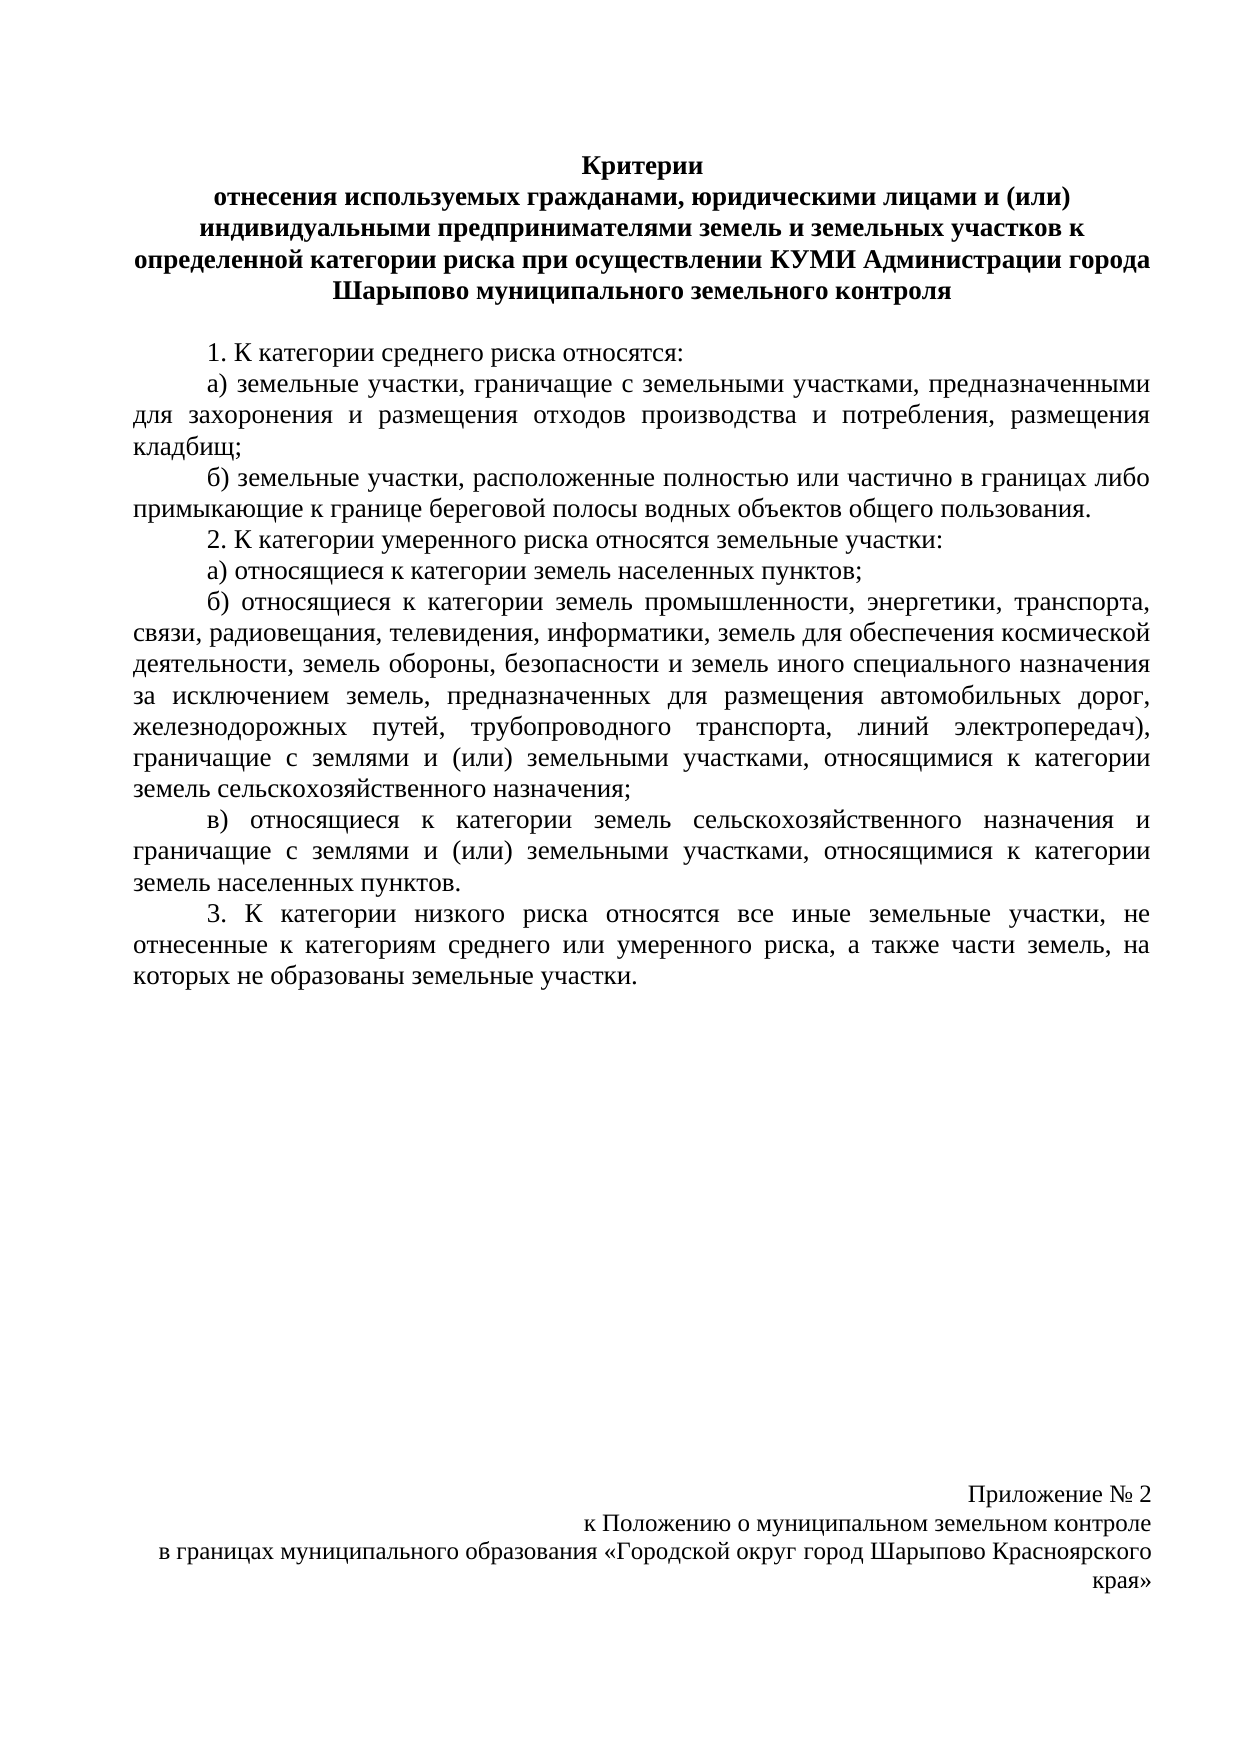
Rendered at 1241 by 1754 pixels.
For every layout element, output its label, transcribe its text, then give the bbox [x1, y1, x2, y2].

text в) относящиеся к категории земель сельскохозяйственного назначения и граничащие с землями и (или) земельными участками, относящимися к категории земель населенных пунктов. [133, 803, 1152, 897]
text а) земельные участки, граничащие с земельными участками, предназначенными для захоронения и размещения отходов производства и потребления, размещения кладбищ; [133, 367, 1152, 461]
text а) относящиеся к категории земель населенных пунктов; [133, 554, 1152, 585]
text б) земельные участки, расположенные полностью или частично в границах либо примыкающие к границе береговой полосы водных объектов общего пользования. [133, 461, 1152, 523]
title Критерии [133, 149, 1152, 180]
text к Положению о муниципальном земельном контроле [133, 1508, 1152, 1536]
text б) относящиеся к категории земель промышленности, энергетики, транспорта, связи, радиовещания, телевидения, информатики, земель для обеспечения космической деятельности, земель обороны, безопасности и земель иного специального назначения за исключением земель, предназначенных для размещения автомобильных дорог, железнодорожных путей, трубопроводного транспорта, линий электропередач), граничащие с землями и (или) земельными участками, относящимися к категории земель сельскохозяйственного назначения; [133, 585, 1152, 803]
text 3. К категории низкого риска относятся все иные земельные участки, не отнесенные к категориям среднего или умеренного риска, а также части земель, на которых не образованы земельные участки. [133, 897, 1152, 990]
title отнесения используемых гражданами, юридическими лицами и (или) индивидуальными предпринимателями земель и земельных участков к определенной категории риска при осуществлении КУМИ Администрации города Шарыпово муниципального земельного контроля [133, 180, 1152, 305]
text 1. К категории среднего риска относятся: [133, 336, 1152, 367]
text в границах муниципального образования «Городской округ город Шарыпово Красноярского края» [133, 1536, 1152, 1594]
text 2. К категории умеренного риска относятся земельные участки: [133, 523, 1152, 554]
text Приложение № 2 [133, 1479, 1152, 1508]
